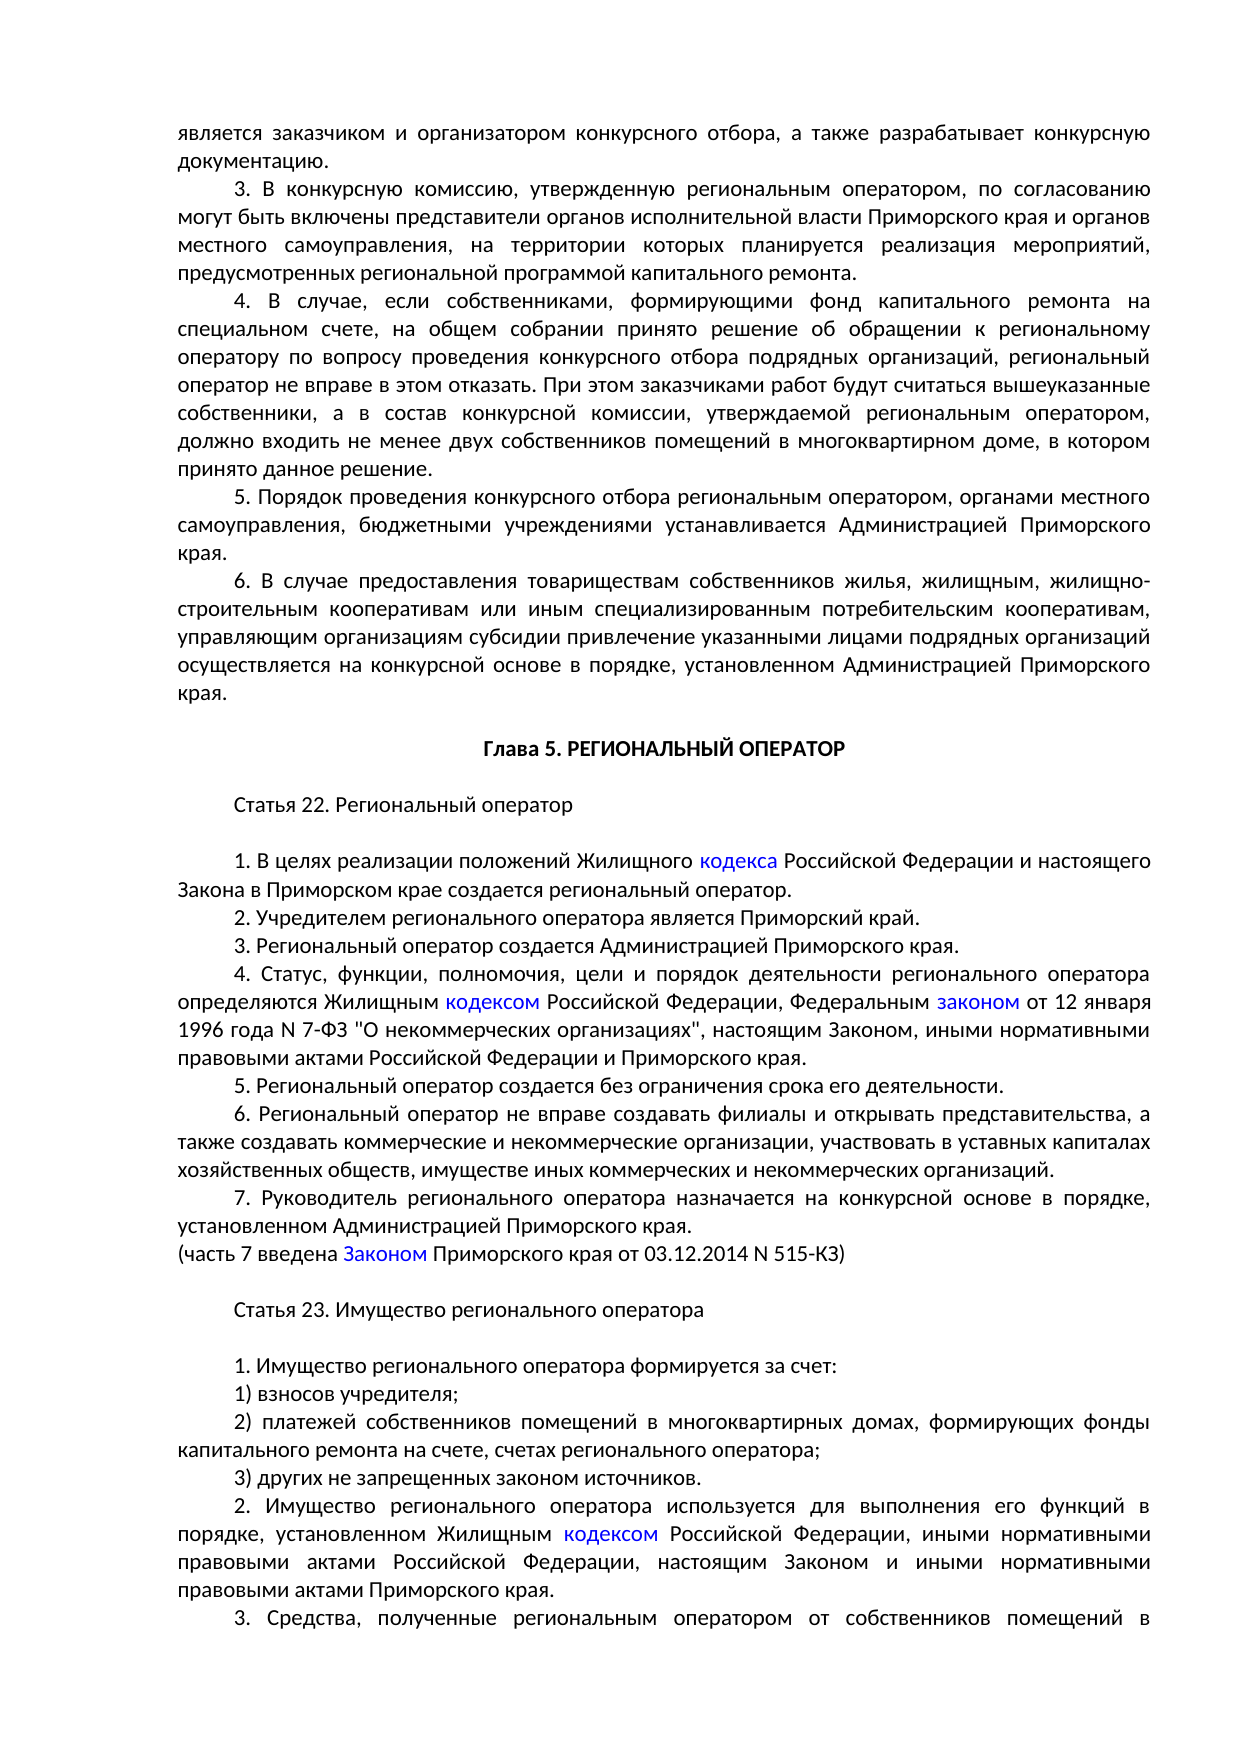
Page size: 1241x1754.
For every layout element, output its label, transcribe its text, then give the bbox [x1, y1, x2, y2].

text 3) других не запрещенных законом источников. [177, 1463, 1152, 1491]
text 3. В конкурсную комиссию, утвержденную региональным оператором, по согласованию могут быть включены представители органов исполнительной власти Приморского края и органов местного самоуправления, на территории которых планируется реализация мероприятий, предусмотренных региональной программой капитального ремонта. [177, 174, 1152, 286]
text 1) взносов учредителя; [177, 1379, 1152, 1407]
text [177, 1603, 1152, 1631]
text 6. В случае предоставления товариществам собственников жилья, жилищным, жилищно-строительным кооперативам или иным специализированным потребительским кооперативам, управляющим организациям субсидии привлечение указанными лицами подрядных организаций осуществляется на конкурсной основе в порядке, установленном Администрацией Приморского края. [177, 566, 1152, 707]
text 2. Учредителем регионального оператора является Приморский край. [177, 903, 1152, 931]
text 4. В случае, если собственниками, формирующими фонд капитального ремонта на специальном счете, на общем собрании принято решение об обращении к региональному оператору по вопросу проведения конкурсного отбора подрядных организаций, региональный оператор не вправе в этом отказать. При этом заказчиками работ будут считаться вышеуказанные собственники, а в состав конкурсной комиссии, утверждаемой региональным оператором, должно входить не менее двух собственников помещений в многоквартирном доме, в котором принято данное решение. [177, 286, 1152, 482]
text 5. Региональный оператор создается без ограничения срока его деятельности. [177, 1071, 1152, 1099]
text 3. Региональный оператор создается Администрацией Приморского края. [177, 931, 1152, 959]
text Статья 22. Региональный оператор [177, 791, 1152, 819]
text 1. В целях реализации положений Жилищного кодекса Российской Федерации и настоящего Закона в Приморском крае создается региональный оператор. [177, 847, 1152, 903]
text (часть 7 введена Законом Приморского края от 03.12.2014 N 515-КЗ) [177, 1239, 1152, 1267]
text 2) платежей собственников помещений в многоквартирных домах, формирующих фонды капитального ремонта на счете, счетах регионального оператора; [177, 1407, 1152, 1463]
text 5. Порядок проведения конкурсного отбора региональным оператором, органами местного самоуправления, бюджетными учреждениями устанавливается Администрацией Приморского края. [177, 482, 1152, 566]
text 7. Руководитель регионального оператора назначается на конкурсной основе в порядке, установленном Администрацией Приморского края. [177, 1183, 1152, 1239]
text 2. Имущество регионального оператора используется для выполнения его функций в порядке, установленном Жилищным кодексом Российской Федерации, иными нормативными правовыми актами Российской Федерации, настоящим Законом и иными нормативными правовыми актами Приморского края. [177, 1491, 1152, 1603]
text Глава 5. РЕГИОНАЛЬНЫЙ ОПЕРАТОР [177, 734, 1152, 763]
text Статья 23. Имущество регионального оператора [177, 1295, 1152, 1323]
text 4. Статус, функции, полномочия, цели и порядок деятельности регионального оператора определяются Жилищным кодексом Российской Федерации, Федеральным законом от 12 января 1996 года N 7-ФЗ "О некоммерческих организациях", настоящим Законом, иными нормативными правовыми актами Российской Федерации и Приморского края. [177, 959, 1152, 1071]
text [177, 118, 1152, 174]
text 6. Региональный оператор не вправе создавать филиалы и открывать представительства, а также создавать коммерческие и некоммерческие организации, участвовать в уставных капиталах хозяйственных обществ, имуществе иных коммерческих и некоммерческих организаций. [177, 1099, 1152, 1183]
text 1. Имущество регионального оператора формируется за счет: [177, 1351, 1152, 1379]
